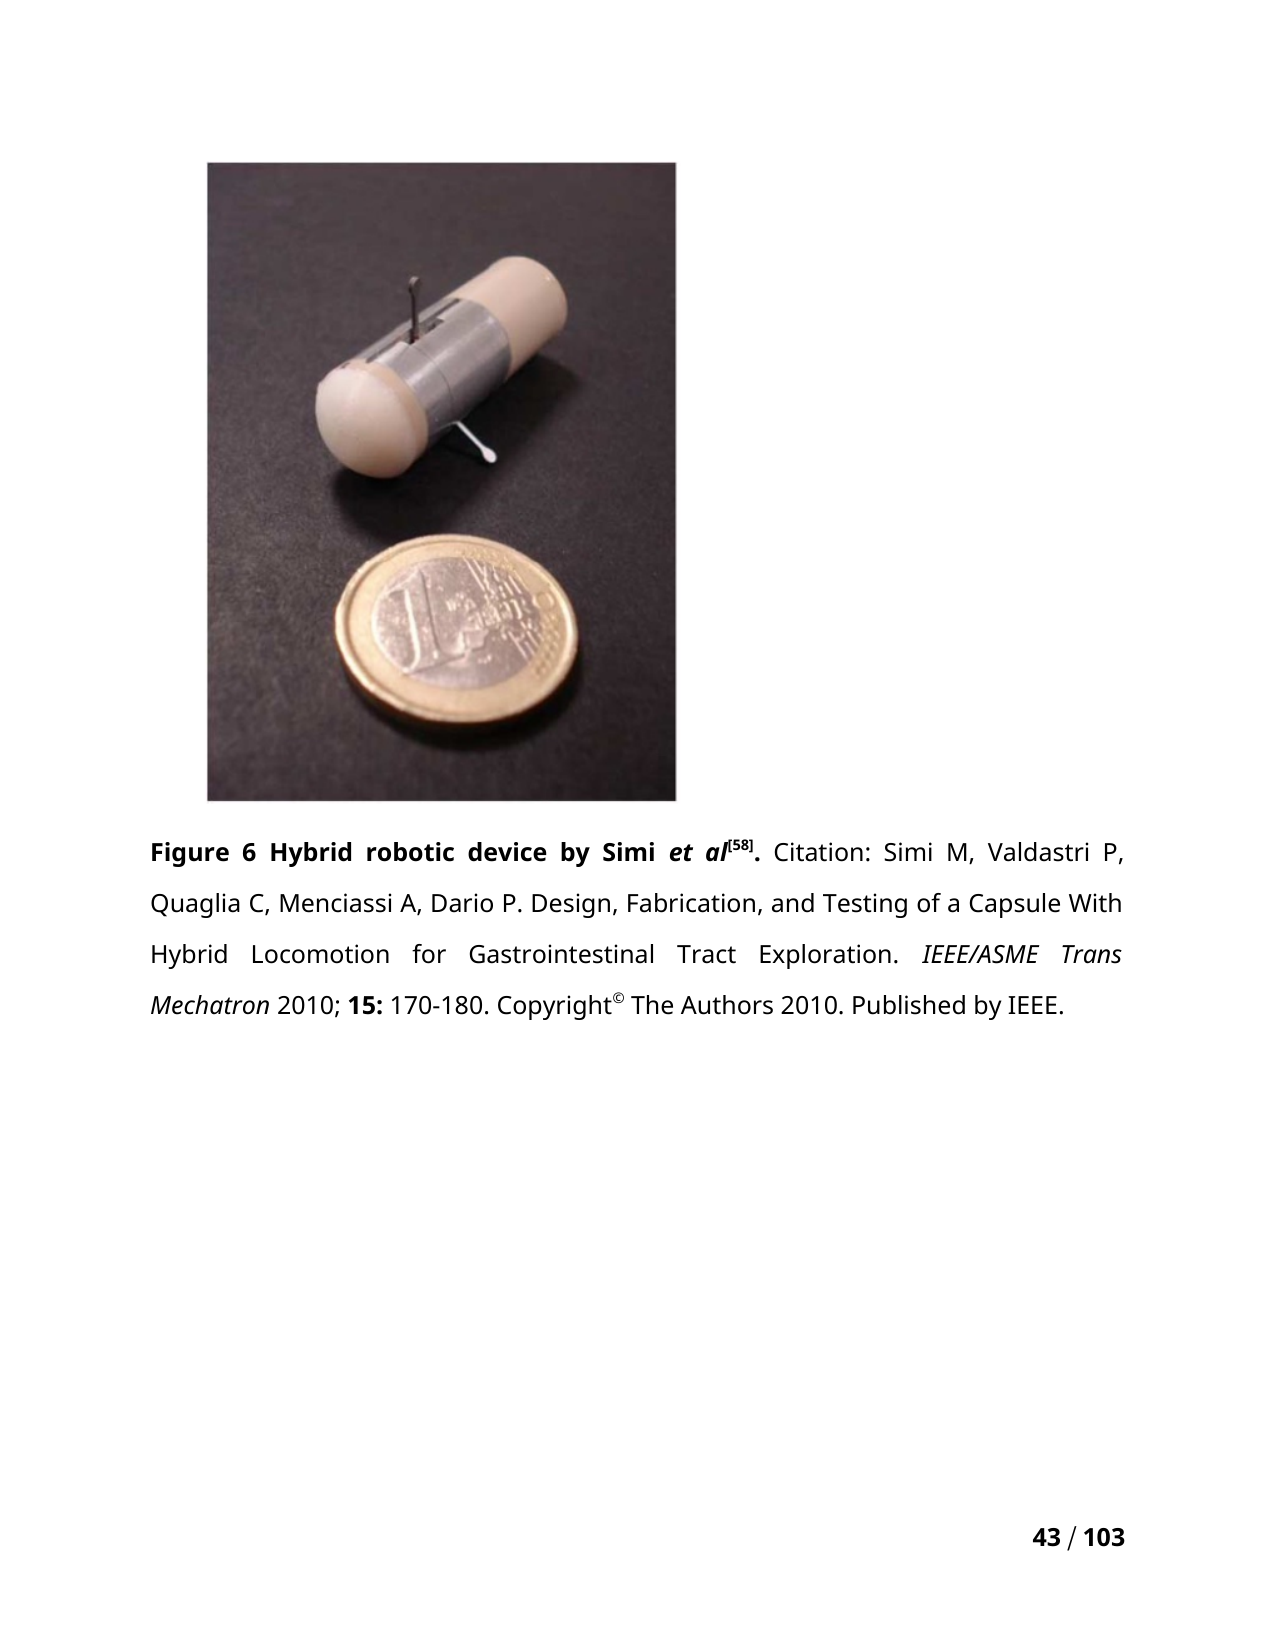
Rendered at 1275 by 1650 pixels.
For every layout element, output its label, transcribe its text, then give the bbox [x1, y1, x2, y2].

text Figure 6 Hybrid robotic device by Simi et al[58]. Citation: Simi M, Valdastri P, Quaglia C, Menciassi A, Dario P. Design, Fabrication, and Testing of a Capsule With Hybrid Locomotion for Gastrointestinal Tract Exploration. IEEE/ASME Trans Mechatron 2010; 15: 170-180. Copyright© The Authors 2010. Published by IEEE. [150, 834, 1125, 1022]
picture [150, 150, 698, 820]
